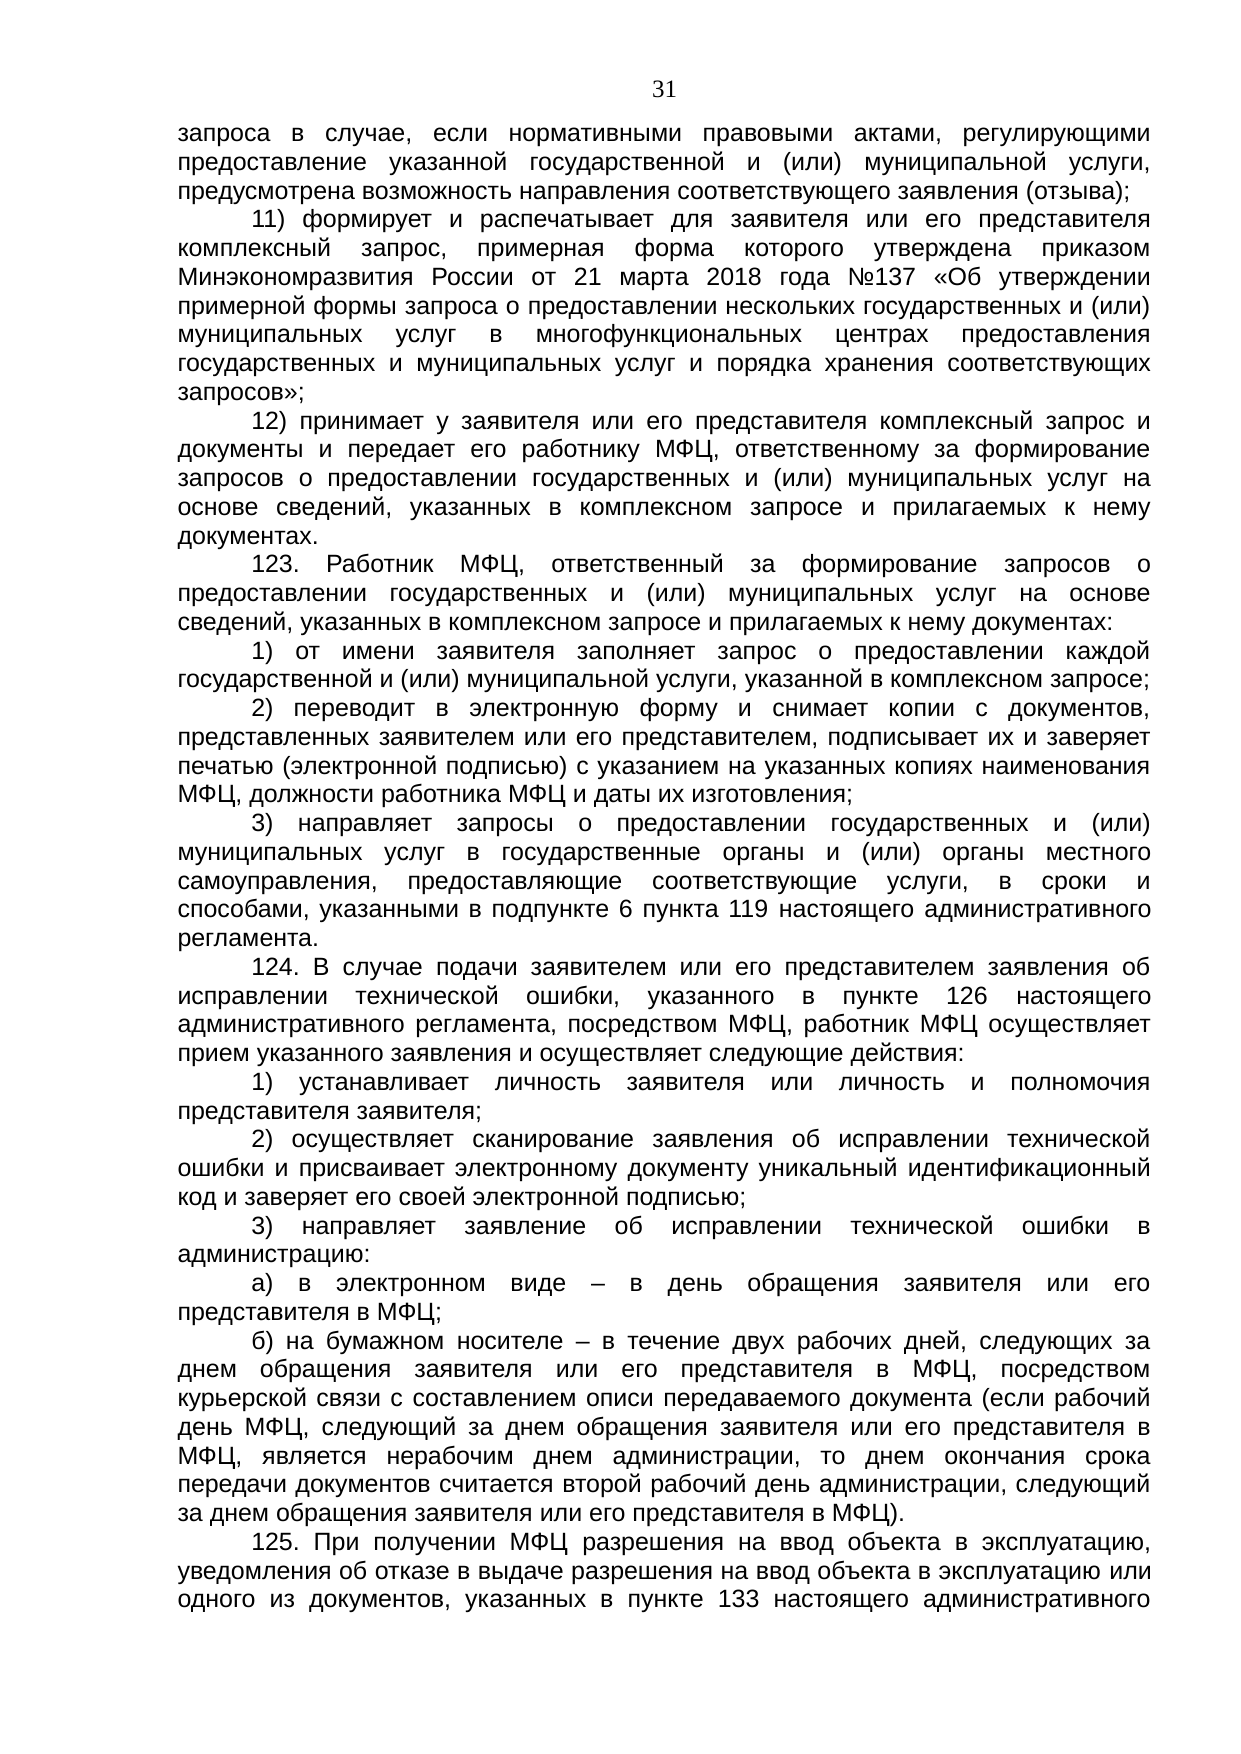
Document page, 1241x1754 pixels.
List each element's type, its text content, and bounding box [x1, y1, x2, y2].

text 123. Работник МФЦ, ответственный за формирование запросов о предоставлении государственных и (или) муниципальных услуг на основе сведений, указанных в комплексном запросе и прилагаемых к нему документах: [177, 549, 1152, 636]
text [177, 1527, 1152, 1613]
text а) в электронном виде – в день обращения заявителя или его представителя в МФЦ; [177, 1268, 1152, 1326]
text 1) устанавливает личность заявителя или личность и полномочия представителя заявителя; [177, 1067, 1152, 1124]
text б) на бумажном носителе – в течение двух рабочих дней, следующих за днем обращения заявителя или его представителя в МФЦ, посредством курьерской связи с составлением описи передаваемого документа (если рабочий день МФЦ, следующий за днем обращения заявителя или его представителя в МФЦ, является нерабочим днем администрации, то днем окончания срока передачи документов считается второй рабочий день администрации, следующий за днем обращения заявителя или его представителя в МФЦ). [177, 1326, 1152, 1527]
text 3) направляет запросы о предоставлении государственных и (или) муниципальных услуг в государственные органы и (или) органы местного самоуправления, предоставляющие соответствующие услуги, в сроки и способами, указанными в подпункте 6 пункта 119 настоящего административного регламента. [177, 808, 1152, 952]
text 3) направляет заявление об исправлении технической ошибки в администрацию: [177, 1211, 1152, 1268]
text 12) принимает у заявителя или его представителя комплексный запрос и документы и передает его работнику МФЦ, ответственному за формирование запросов о предоставлении государственных и (или) муниципальных услуг на основе сведений, указанных в комплексном запросе и прилагаемых к нему документах. [177, 406, 1152, 549]
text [177, 118, 1152, 204]
text 124. В случае подачи заявителем или его представителем заявления об исправлении технической ошибки, указанного в пункте 126 настоящего административного регламента, посредством МФЦ, работник МФЦ осуществляет прием указанного заявления и осуществляет следующие действия: [177, 952, 1152, 1067]
text 2) переводит в электронную форму и снимает копии с документов, представленных заявителем или его представителем, подписывает их и заверяет печатью (электронной подписью) с указанием на указанных копиях наименования МФЦ, должности работника МФЦ и даты их изготовления; [177, 693, 1152, 808]
text 2) осуществляет сканирование заявления об исправлении технической ошибки и присваивает электронному документу уникальный идентификационный код и заверяет его своей электронной подписью; [177, 1124, 1152, 1211]
text 11) формирует и распечатывает для заявителя или его представителя комплексный запрос, примерная форма которого утверждена приказом Минэкономразвития России от 21 марта 2018 года №137 «Об утверждении примерной формы запроса о предоставлении нескольких государственных и (или) муниципальных услуг в многофункциональных центрах предоставления государственных и муниципальных услуг и порядка хранения соответствующих запросов»; [177, 204, 1152, 406]
text 1) от имени заявителя заполняет запрос о предоставлении каждой государственной и (или) муниципальной услуги, указанной в комплексном запросе; [177, 636, 1152, 693]
